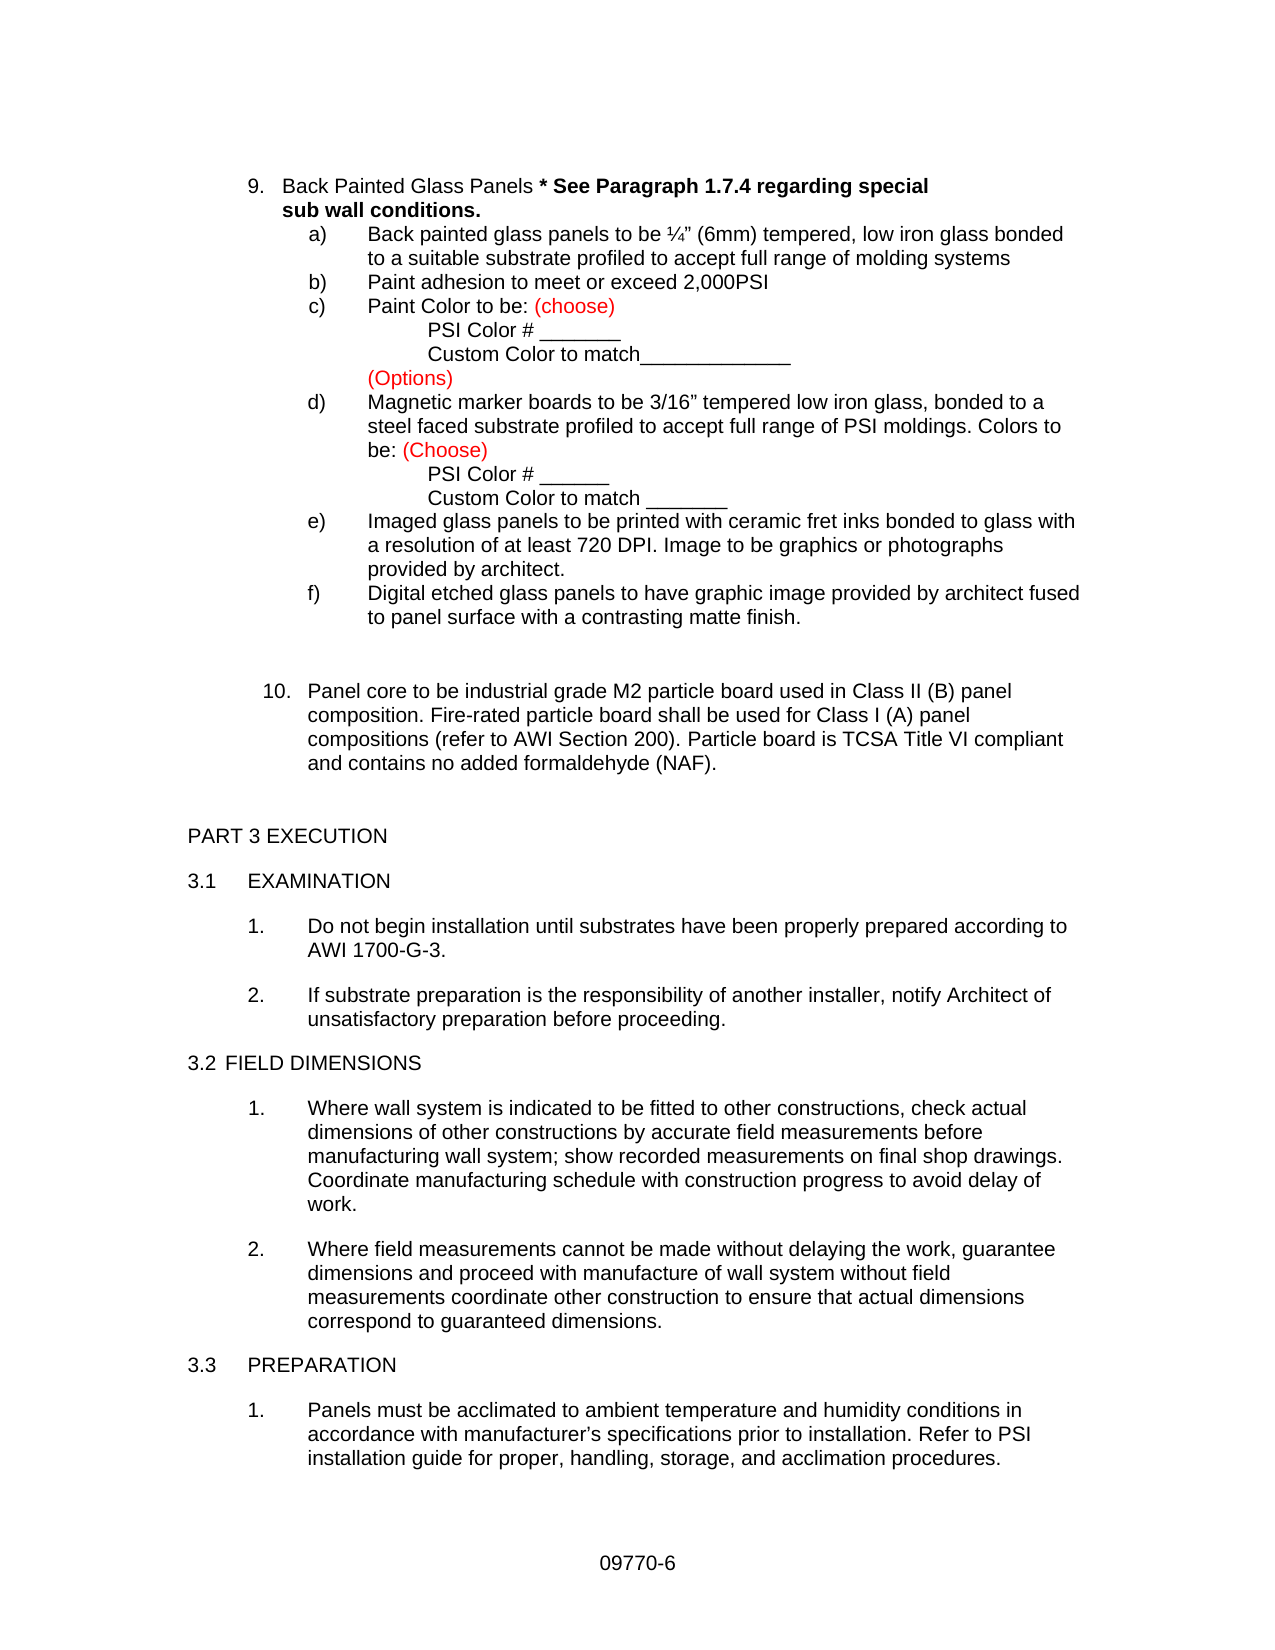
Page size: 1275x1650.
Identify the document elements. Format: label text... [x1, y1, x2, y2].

text a) Back painted glass panels to be ¼” (6mm) tempered, low iron glass bonded to a suitable substrate profiled to accept full range of molding systems [308, 222, 1087, 270]
text e) Imaged glass panels to be printed with ceramic fret inks bonded to glass with a resolution of at least 720 DPI. Image to be graphics or photographs provided by architect. [289, 509, 1087, 581]
text steel faced substrate profiled to accept full range of PSI moldings. Colors to [289, 413, 1087, 437]
text PART 3 EXECUTION [187, 824, 1087, 848]
text to panel surface with a contrasting matte finish. [289, 605, 1087, 629]
text 9. Back Painted Glass Panels * See Paragraph 1.7.4 regarding special sub wall conditions. [187, 174, 1087, 222]
text PSI Color # _______ [289, 318, 1087, 342]
text Custom Color to match_____________ [289, 342, 1087, 366]
list EXAMINATION [187, 869, 1087, 893]
text (Options) [289, 366, 1087, 389]
text Custom Color to match _______ [289, 485, 1087, 509]
text b) Paint adhesion to meet or exceed 2,000PSI [308, 270, 1087, 294]
text 1. Where wall system is indicated to be fitted to other constructions, check actual dimensions of other constructions by accurate field measurements before manufacturing wall system; show recorded measurements on final shop drawings. Coordinate manufacturing schedule with construction progress to avoid delay of work. [248, 1096, 1087, 1216]
text c) Paint Color to be: (choose) [308, 294, 1087, 318]
text 10. Panel core to be industrial grade M2 particle board used in Class II (B) panel composition. Fire-rated particle board shall be used for Class I (A) panel compositions (refer to AWI Section 200). Particle board is TCSA Title VI compliant and contains no added formaldehyde (NAF). [262, 679, 1087, 774]
text d) Magnetic marker boards to be 3/16” tempered low iron glass, bonded to a [289, 389, 1087, 413]
text 1. Do not begin installation until substrates have been properly prepared according to AWI 1700-G-3. [225, 914, 1087, 962]
list PREPARATION [187, 1353, 1087, 1377]
text 1. Panels must be acclimated to ambient temperature and humidity conditions in accordance with manufacturer’s specifications prior to installation. Refer to PSI installation guide for proper, handling, storage, and acclimation procedures. [187, 1398, 1087, 1470]
text 2. Where field measurements cannot be made without delaying the work, guarantee dimensions and proceed with manufacture of wall system without field measurements coordinate other construction to ensure that actual dimensions correspond to guaranteed dimensions. [187, 1237, 1087, 1332]
list FIELD DIMENSIONS [187, 1051, 1087, 1075]
text PSI Color # ______ [289, 461, 1087, 485]
text be: (Choose) [289, 437, 1087, 461]
text f) Digital etched glass panels to have graphic image provided by architect fused [289, 581, 1087, 605]
text 2. If substrate preparation is the responsibility of another installer, notify Architect of unsatisfactory preparation before proceeding. [225, 982, 1087, 1030]
